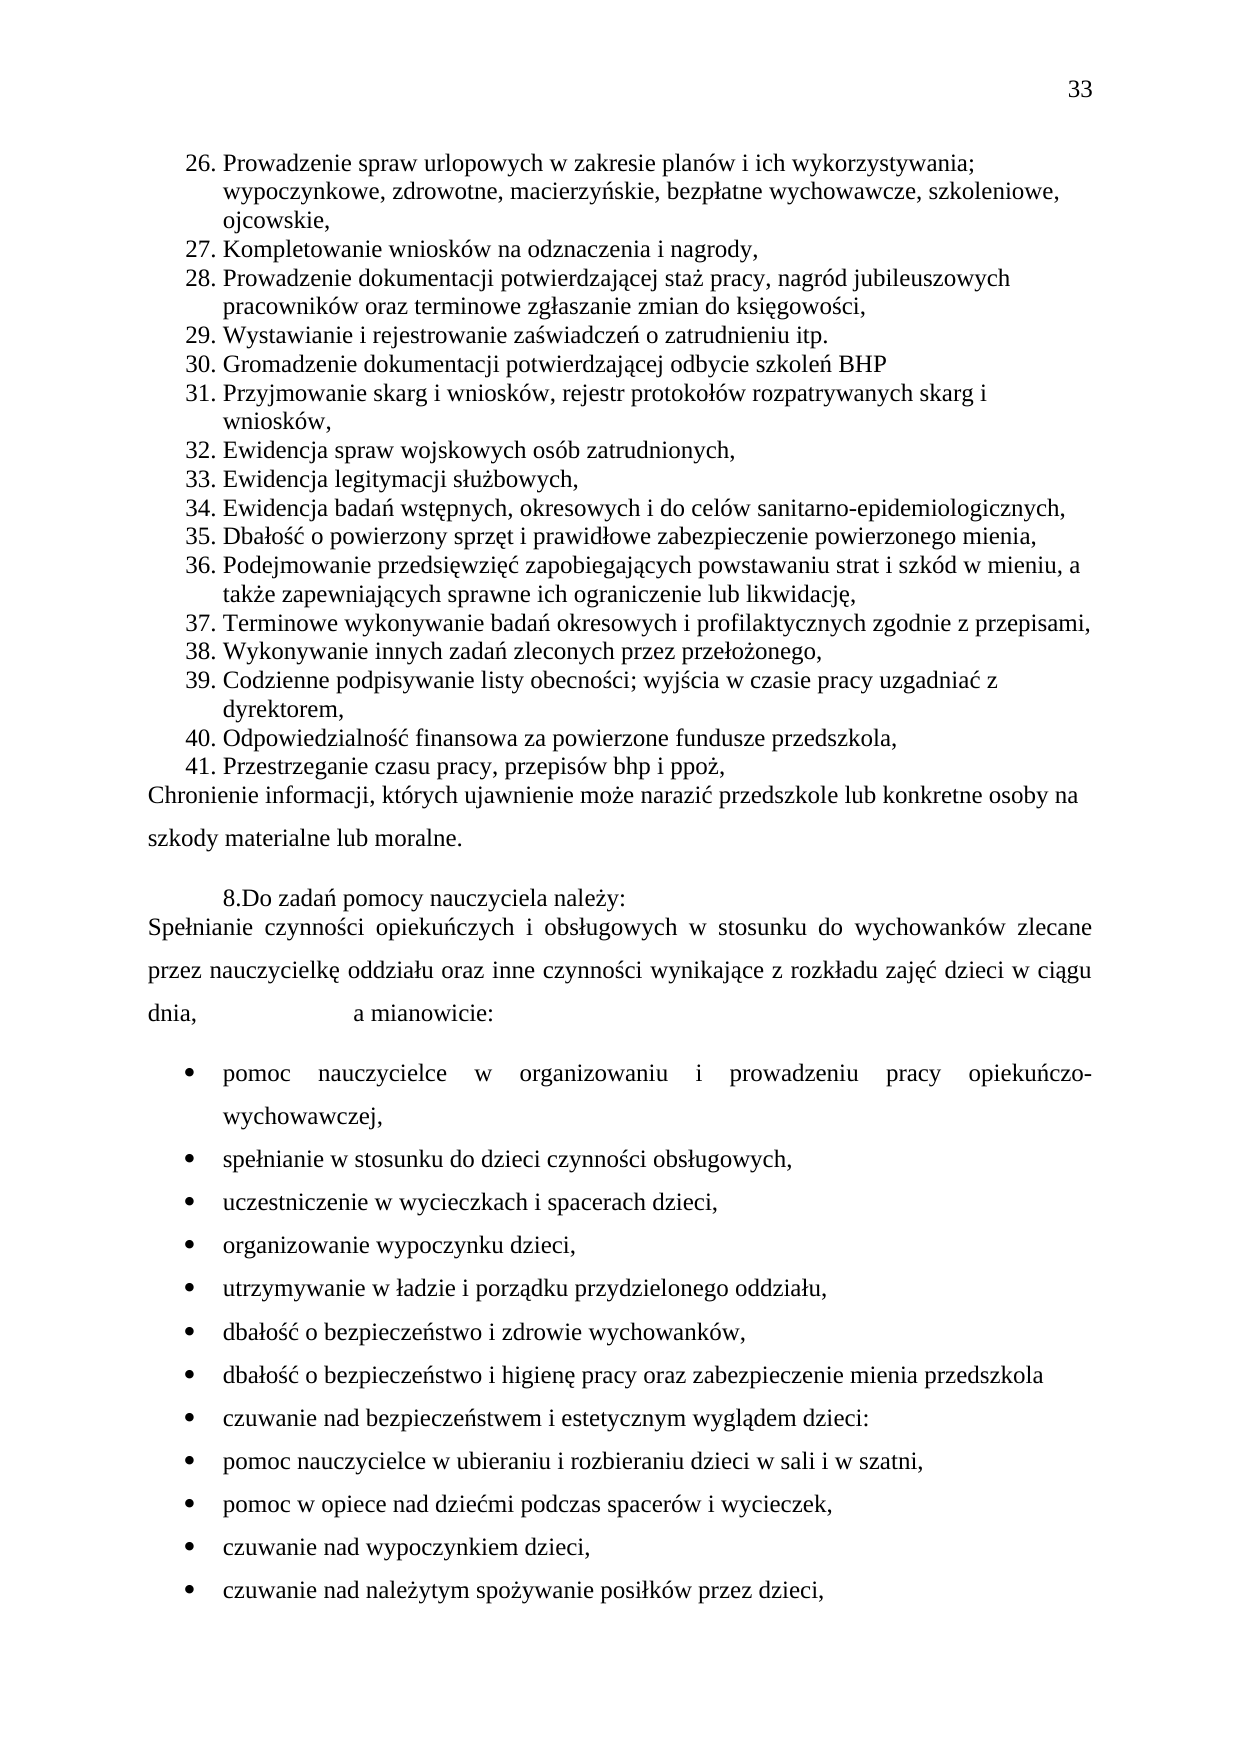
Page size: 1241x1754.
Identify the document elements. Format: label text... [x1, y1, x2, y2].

list Dbałość o powierzony sprzęt i prawidłowe zabezpieczenie powierzonego mienia, [185, 521, 1093, 550]
list pomoc nauczycielce w ubieraniu i rozbieraniu dzieci w sali i w szatni, [185, 1446, 1093, 1475]
list organizowanie wypoczynku dzieci, [185, 1230, 1093, 1259]
list czuwanie nad wypoczynkiem dzieci, [185, 1532, 1093, 1561]
list Ewidencja badań wstępnych, okresowych i do celów sanitarno-epidemiologicznych, [185, 493, 1093, 521]
list Przyjmowanie skarg i wniosków, rejestr protokołów rozpatrywanych skarg i wniosków, [185, 378, 1093, 435]
list Kompletowanie wniosków na odznaczenia i nagrody, [185, 234, 1093, 263]
list pomoc nauczycielce w organizowaniu i prowadzeniu pracy opiekuńczo-wychowawczej, [185, 1058, 1093, 1130]
list dbałość o bezpieczeństwo i higienę pracy oraz zabezpieczenie mienia przedszkola [185, 1360, 1093, 1388]
list Wystawianie i rejestrowanie zaświadczeń o zatrudnieniu itp. [185, 320, 1093, 349]
list utrzymywanie w ładzie i porządku przydzielonego oddziału, [185, 1273, 1093, 1302]
list czuwanie nad należytym spożywanie posiłków przez dzieci, [185, 1575, 1093, 1604]
list czuwanie nad bezpieczeństwem i estetycznym wyglądem dzieci: [185, 1403, 1093, 1432]
list pomoc w opiece nad dziećmi podczas spacerów i wycieczek, [185, 1489, 1093, 1518]
list Wykonywanie innych zadań zleconych przez przełożonego, [185, 636, 1093, 665]
list Podejmowanie przedsięwzięć zapobiegających powstawaniu strat i szkód w mieniu, a także zapewniających sprawne ich ograniczenie lub likwidację, [185, 550, 1093, 608]
list Przestrzeganie czasu pracy, przepisów bhp i ppoż, [185, 751, 1093, 780]
list Odpowiedzialność finansowa za powierzone fundusze przedszkola, [185, 723, 1093, 751]
list 8.Do zadań pomocy nauczyciela należy: [223, 883, 1093, 912]
list Prowadzenie dokumentacji potwierdzającej staż pracy, nagród jubileuszowych pracowników oraz terminowe zgłaszanie zmian do księgowości, [185, 263, 1093, 320]
text Spełnianie czynności opiekuńczych i obsługowych w stosunku do wychowanków zlecane przez nauczycielkę oddziału oraz inne czynności wynikające z rozkładu zajęć dzieci w ciągu dnia, a mianowicie: [148, 912, 1093, 1027]
list uczestniczenie w wycieczkach i spacerach dzieci, [185, 1187, 1093, 1216]
list Prowadzenie spraw urlopowych w zakresie planów i ich wykorzystywania; wypoczynkowe, zdrowotne, macierzyńskie, bezpłatne wychowawcze, szkoleniowe, ojcowskie, [185, 148, 1093, 234]
list Ewidencja spraw wojskowych osób zatrudnionych, [185, 435, 1093, 464]
list dbałość o bezpieczeństwo i zdrowie wychowanków, [185, 1317, 1093, 1345]
list spełnianie w stosunku do dzieci czynności obsługowych, [185, 1144, 1093, 1173]
list Terminowe wykonywanie badań okresowych i profilaktycznych zgodnie z przepisami, [185, 608, 1093, 636]
list Gromadzenie dokumentacji potwierdzającej odbycie szkoleń BHP [185, 349, 1093, 378]
list Codzienne podpisywanie listy obecności; wyjścia w czasie pracy uzgadniać z dyrektorem, [185, 665, 1093, 723]
text Chronienie informacji, których ujawnienie może narazić przedszkole lub konkretne osoby na szkody materialne lub moralne. [148, 780, 1093, 852]
list Ewidencja legitymacji służbowych, [185, 464, 1093, 493]
